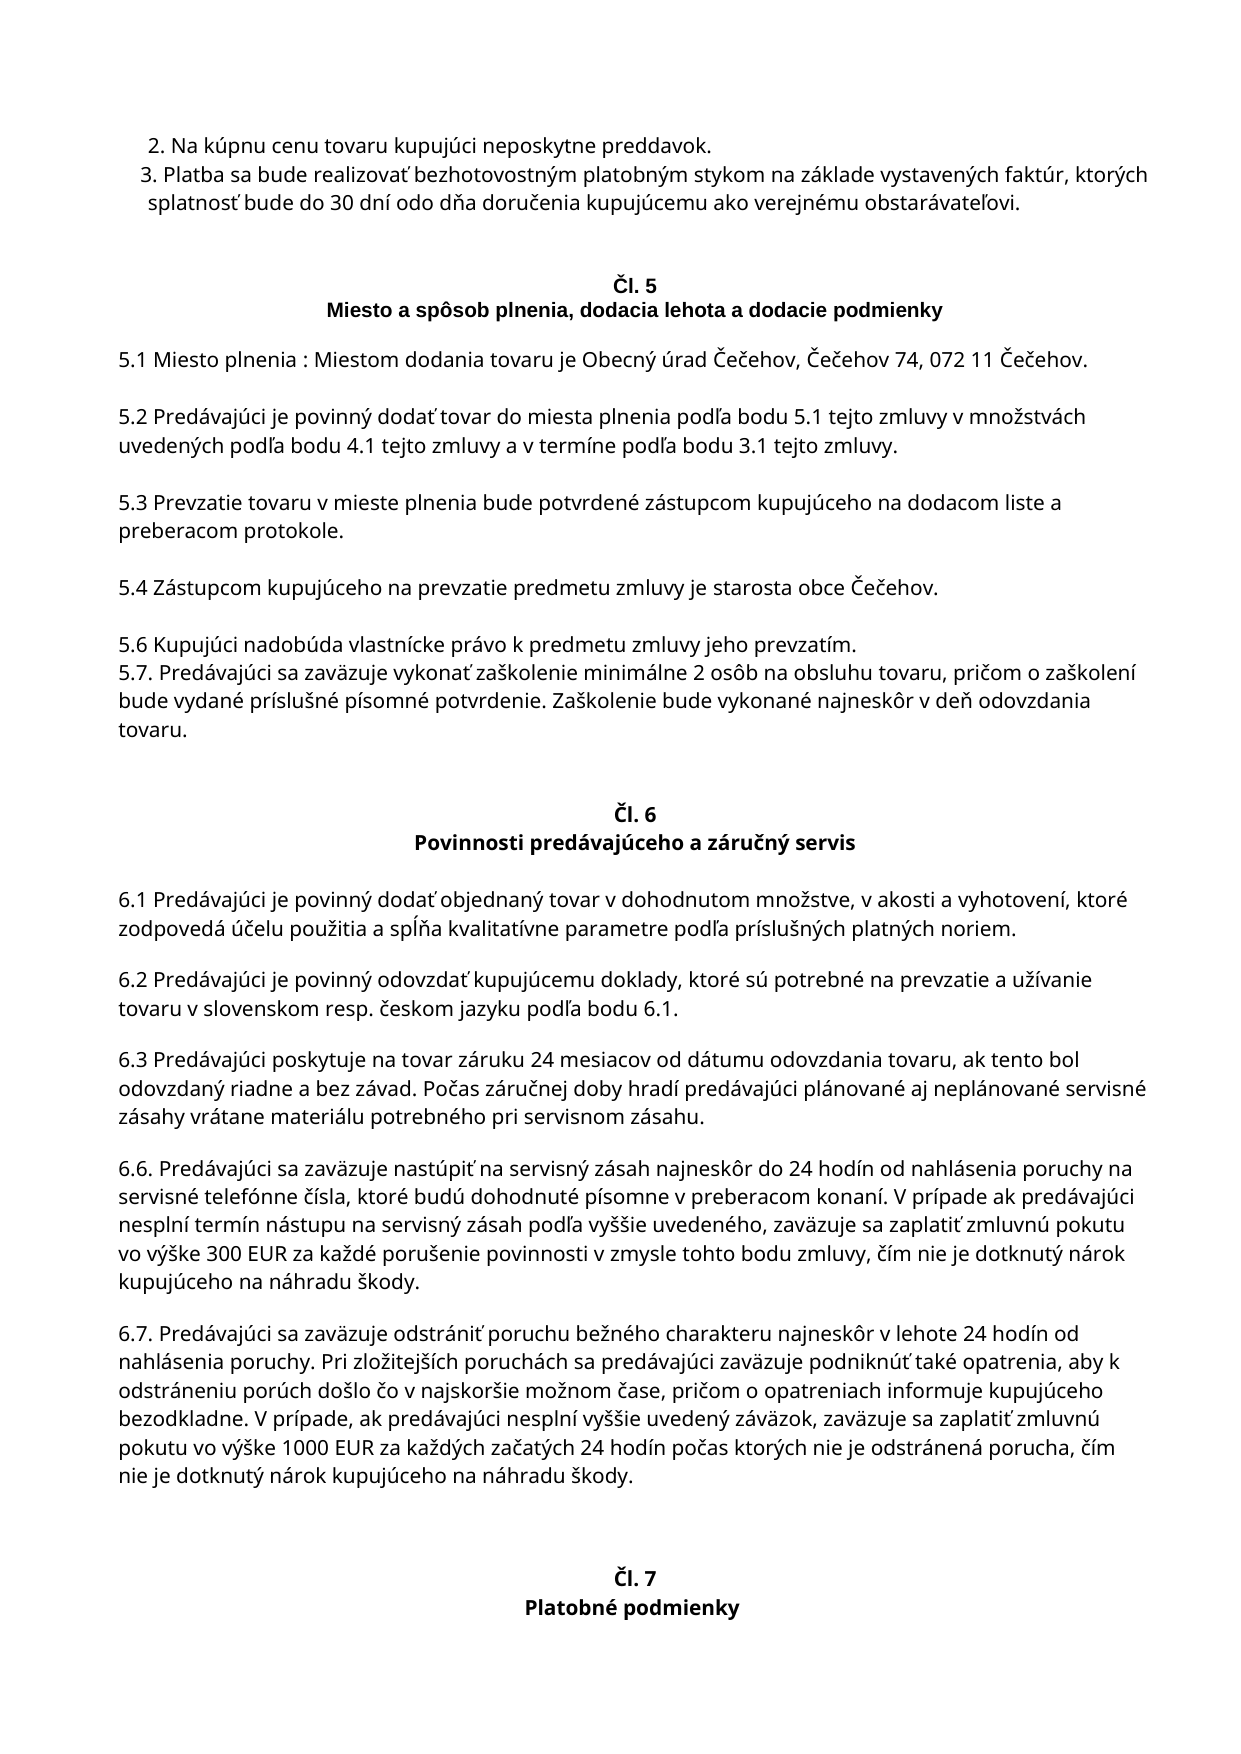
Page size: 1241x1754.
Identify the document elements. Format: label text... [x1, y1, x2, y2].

text Platobné podmienky [118, 1593, 1152, 1621]
text 6.1 Predávajúci je povinný dodať objednaný tovar v dohodnutom množstve, v akosti a vyhotovení, ktoré zodpovedá účelu použitia a spĺňa kvalitatívne parametre podľa príslušných platných noriem. [118, 885, 1152, 942]
text 5.1 Miesto plnenia : Miestom dodania tovaru je Obecný úrad Čečehov, Čečehov 74, 072 11 Čečehov. [118, 345, 1152, 374]
text 6.3 Predávajúci poskytuje na tovar záruku 24 mesiacov od dátumu odovzdania tovaru, ak tento bol odovzdaný riadne a bez závad. Počas záručnej doby hradí predávajúci plánované aj neplánované servisné zásahy vrátane materiálu potrebného pri servisnom zásahu. [118, 1045, 1152, 1131]
text 3. Platba sa bude realizovať bezhotovostným platobným stykom na základe vystavených faktúr, ktorých splatnosť bude do 30 dní odo dňa doručenia kupujúcemu ako verejnému obstarávateľovi. [74, 160, 1152, 217]
text Čl. 6 [118, 800, 1152, 828]
text 5.6 Kupujúci nadobúda vlastnícke právo k predmetu zmluvy jeho prevzatím. [118, 630, 1152, 658]
text 6.7. Predávajúci sa zaväzuje odstrániť poruchu bežného charakteru najneskôr v lehote 24 hodín od nahlásenia poruchy. Pri zložitejších poruchách sa predávajúci zaväzuje podniknúť také opatrenia, aby k odstráneniu porúch došlo čo v najskoršie možnom čase, pričom o opatreniach informuje kupujúceho bezodkladne. V prípade, ak predávajúci nesplní vyššie uvedený záväzok, zaväzuje sa zaplatiť zmluvnú pokutu vo výške 1000 EUR za každých začatých 24 hodín počas ktorých nie je odstránená porucha, čím nie je dotknutý nárok kupujúceho na náhradu škody. [118, 1319, 1152, 1490]
text Povinnosti predávajúceho a záručný servis [118, 828, 1152, 857]
text 5.7. Predávajúci sa zaväzuje vykonať zaškolenie minimálne 2 osôb na obsluhu tovaru, pričom o zaškolení bude vydané príslušné písomné potvrdenie. Zaškolenie bude vykonané najneskôr v deň odovzdania tovaru. [118, 658, 1152, 743]
text 5.4 Zástupcom kupujúceho na prevzatie predmetu zmluvy je starosta obce Čečehov. [118, 573, 1152, 601]
text 2. Na kúpnu cenu tovaru kupujúci neposkytne preddavok. [148, 131, 1152, 160]
text Čl. 5 [118, 273, 1152, 297]
text 5.2 Predávajúci je povinný dodať tovar do miesta plnenia podľa bodu 5.1 tejto zmluvy v množstvách uvedených podľa bodu 4.1 tejto zmluvy a v termíne podľa bodu 3.1 tejto zmluvy. [118, 402, 1152, 459]
text Miesto a spôsob plnenia, dodacia lehota a dodacie podmienky [118, 297, 1152, 321]
text Čl. 7 [118, 1564, 1152, 1593]
text 6.2 Predávajúci je povinný odovzdať kupujúcemu doklady, ktoré sú potrebné na prevzatie a užívanie tovaru v slovenskom resp. českom jazyku podľa bodu 6.1. [118, 965, 1152, 1022]
text 6.6. Predávajúci sa zaväzuje nastúpiť na servisný zásah najneskôr do 24 hodín od nahlásenia poruchy na servisné telefónne čísla, ktoré budú dohodnuté písomne v preberacom konaní. V prípade ak predávajúci nesplní termín nástupu na servisný zásah podľa vyššie uvedeného, zaväzuje sa zaplatiť zmluvnú pokutu vo výške 300 EUR za každé porušenie povinnosti v zmysle tohto bodu zmluvy, čím nie je dotknutý nárok kupujúceho na náhradu škody. [118, 1154, 1152, 1296]
text 5.3 Prevzatie tovaru v mieste plnenia bude potvrdené zástupcom kupujúceho na dodacom liste a preberacom protokole. [118, 488, 1152, 544]
